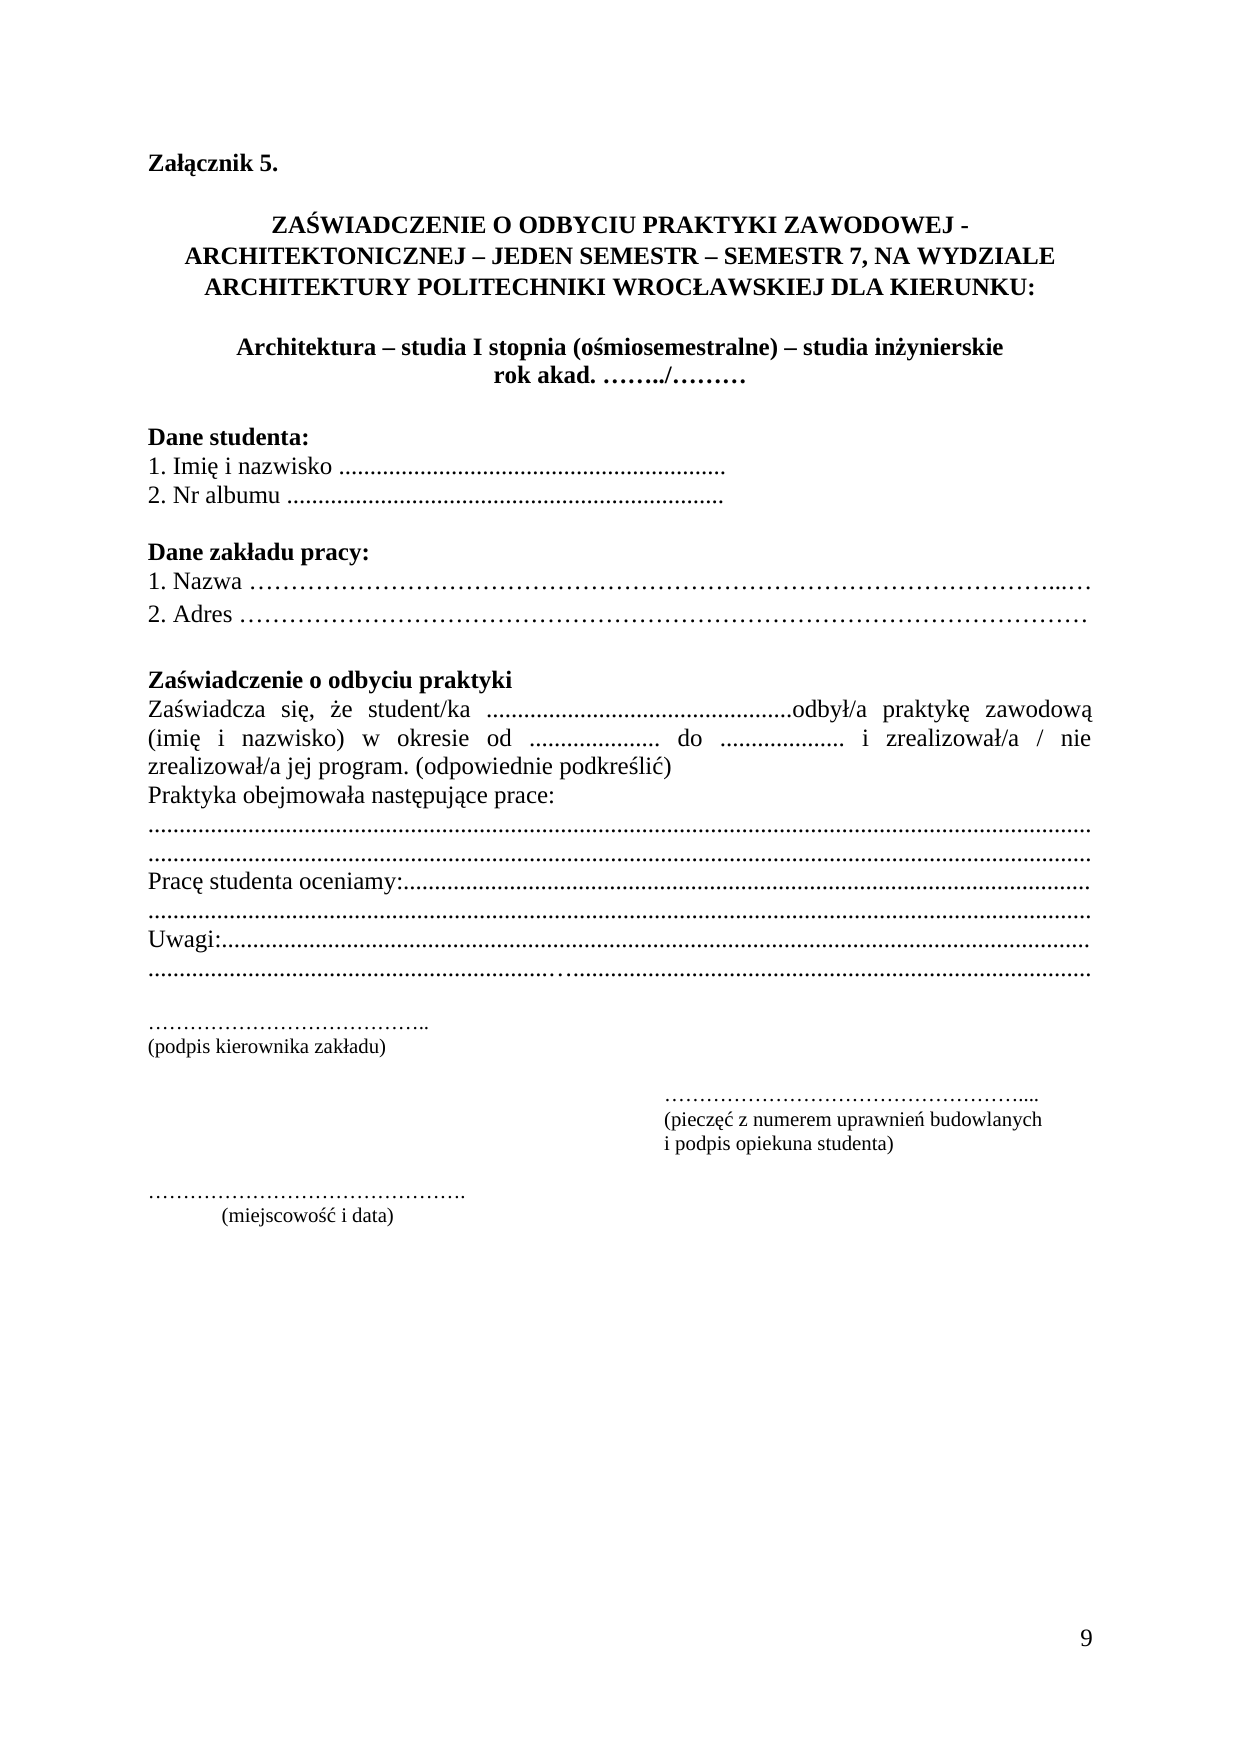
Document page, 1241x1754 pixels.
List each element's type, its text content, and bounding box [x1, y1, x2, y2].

text 2. Adres ………………………………………………………………………………………… [148, 599, 1093, 628]
text Architektura – studia I stopnia (ośmiosemestralne) – studia inżynierskie [148, 332, 1093, 360]
text Zaświadcza się, że student/ka .................................................odbył/a praktykę zawodową (imię i nazwisko) w okresie od ..................... do .................... i zrealizował/a / nie zrealizował/a jej program. (odpowiednie podkreślić) [148, 694, 1093, 780]
text Zaświadczenie o odbyciu praktyki [148, 665, 1093, 694]
text ………………………………….. [148, 1010, 1093, 1034]
text 1. Imię i nazwisko .............................................................. [148, 451, 1093, 480]
text Dane zakładu pracy: [148, 537, 1093, 566]
text rok akad. ……../……… [148, 360, 1093, 389]
text .............................................................................................................................................................................................................................................................................................................. Pracę studenta oceniamy:.............................................................................................................. [148, 809, 1093, 895]
text (pieczęć z numerem uprawnień budowlanych i podpis opiekuna studenta) [664, 1106, 1093, 1154]
text (podpis kierownika zakładu) [148, 1034, 1093, 1058]
text ZAŚWIADCZENIE O ODBYCIU PRAKTYKI ZAWODOWEJ - ARCHITEKTONICZNEJ – JEDEN SEMESTR – SEMESTR 7, NA WYDZIALE ARCHITEKTURY POLITECHNIKI WROCŁAWSKIEJ DLA KIERUNKU: [148, 210, 1093, 301]
text ....................................................................................................................................................... [148, 895, 1093, 924]
text Dane studenta: [148, 422, 1093, 451]
text ………………………………………. [148, 1179, 1093, 1203]
text 1. Nazwa ……………………………………………………………………………………...… [148, 566, 1093, 595]
text Załącznik 5. [148, 148, 1093, 176]
text …………………………………………….... [590, 1082, 1093, 1106]
text Uwagi:...........................................................................................................................................................................................................…................................................................................... [148, 924, 1093, 981]
text 2. Nr albumu ...................................................................... [148, 480, 1093, 509]
text (miejscowość i data) [148, 1203, 1093, 1227]
text Praktyka obejmowała następujące prace: [148, 780, 1093, 809]
